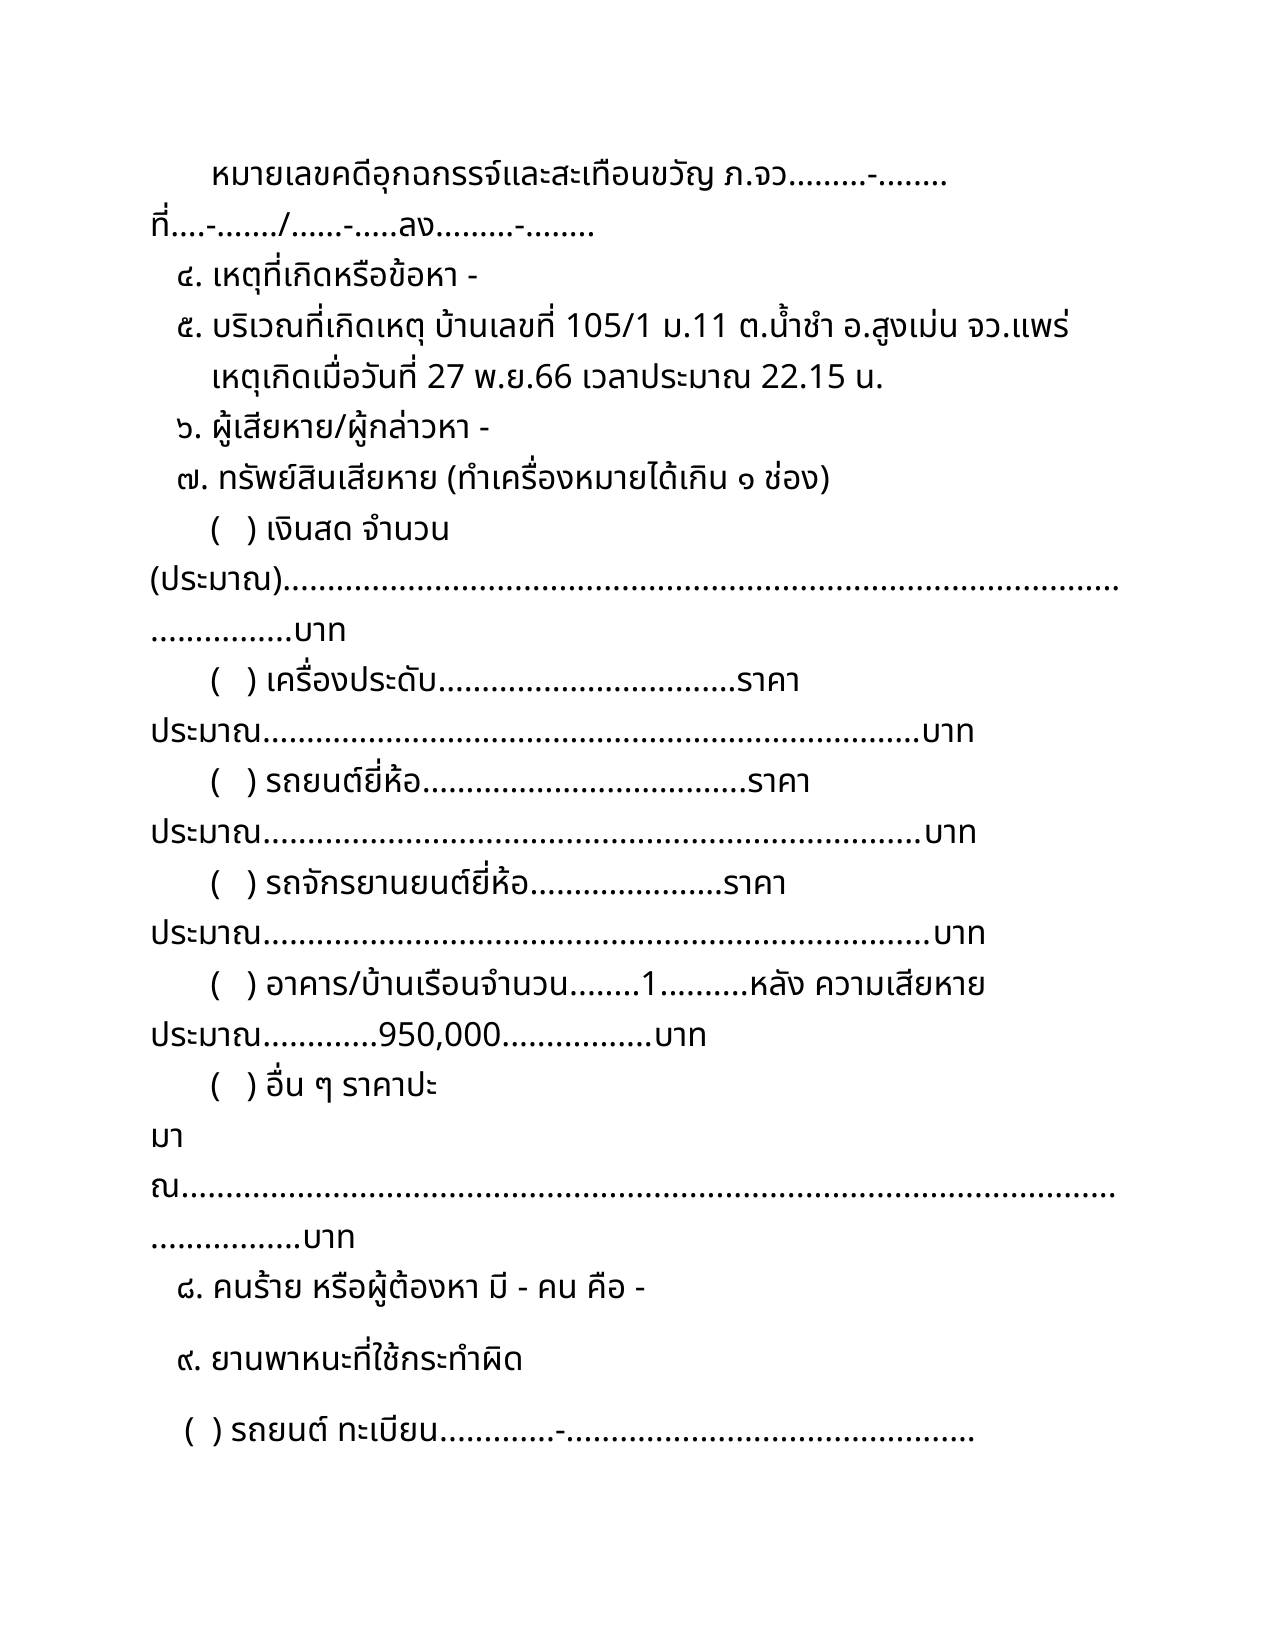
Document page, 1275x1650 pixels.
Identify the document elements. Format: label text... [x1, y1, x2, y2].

text เหตุเกิดเมื่อวันที่ 27 พ.ย.66 เวลาประมาณ 22.15 น. [150, 352, 1125, 403]
text ( ) รถจักรยานยนต์ยี่ห้อ………………….ราคาประมาณ...........................................................................บาท [150, 858, 1125, 960]
text ๕. บริเวณที่เกิดเหตุ บ้านเลขที่ 105/1 ม.11 ต.น้ำชำ อ.สูงเม่น จว.แพร่ [150, 302, 1125, 352]
text ๙. ยานพาหนะที่ใช้กระทำผิด [150, 1334, 1125, 1385]
text ๘. คนร้าย หรือผู้ต้องหา มี - คน คือ - [150, 1263, 1125, 1314]
text ๗. ทรัพย์สินเสียหาย (ทำเครื่องหมายได้เกิน ๑ ช่อง) [150, 454, 1125, 504]
text ( ) รถยนต์ยี่ห้อ……………………………….ราคาประมาณ..........................................................................บาท [150, 757, 1125, 858]
text ๔. เหตุที่เกิดหรือข้อหา - [150, 251, 1125, 302]
text ( ) อื่น ๆ ราคาปะมาณ..........................................................................................................................บาท [150, 1061, 1125, 1263]
text ๖. ผู้เสียหาย/ผู้กล่าวหา - [150, 403, 1125, 454]
text หมายเลขคดีอุกฉกรรจ์และสะเทือนขวัญ ภ.จว………-.……. ที่….-……./……-…..ลง………-…….. [150, 150, 1125, 251]
text ( ) รถยนต์ ทะเบียน.............-.............................................. [150, 1406, 1125, 1456]
text ( ) เครื่องประดับ………………………….…ราคาประมาณ…………………………………………………………………บาท [150, 656, 1125, 757]
text ( ) เงินสด จำนวน (ประมาณ)..............................................................................................................บาท [150, 504, 1125, 656]
text ( ) อาคาร/บ้านเรือนจำนวน........1..........หลัง ความเสียหายประมาณ.............950,000.................บาท [150, 960, 1125, 1061]
